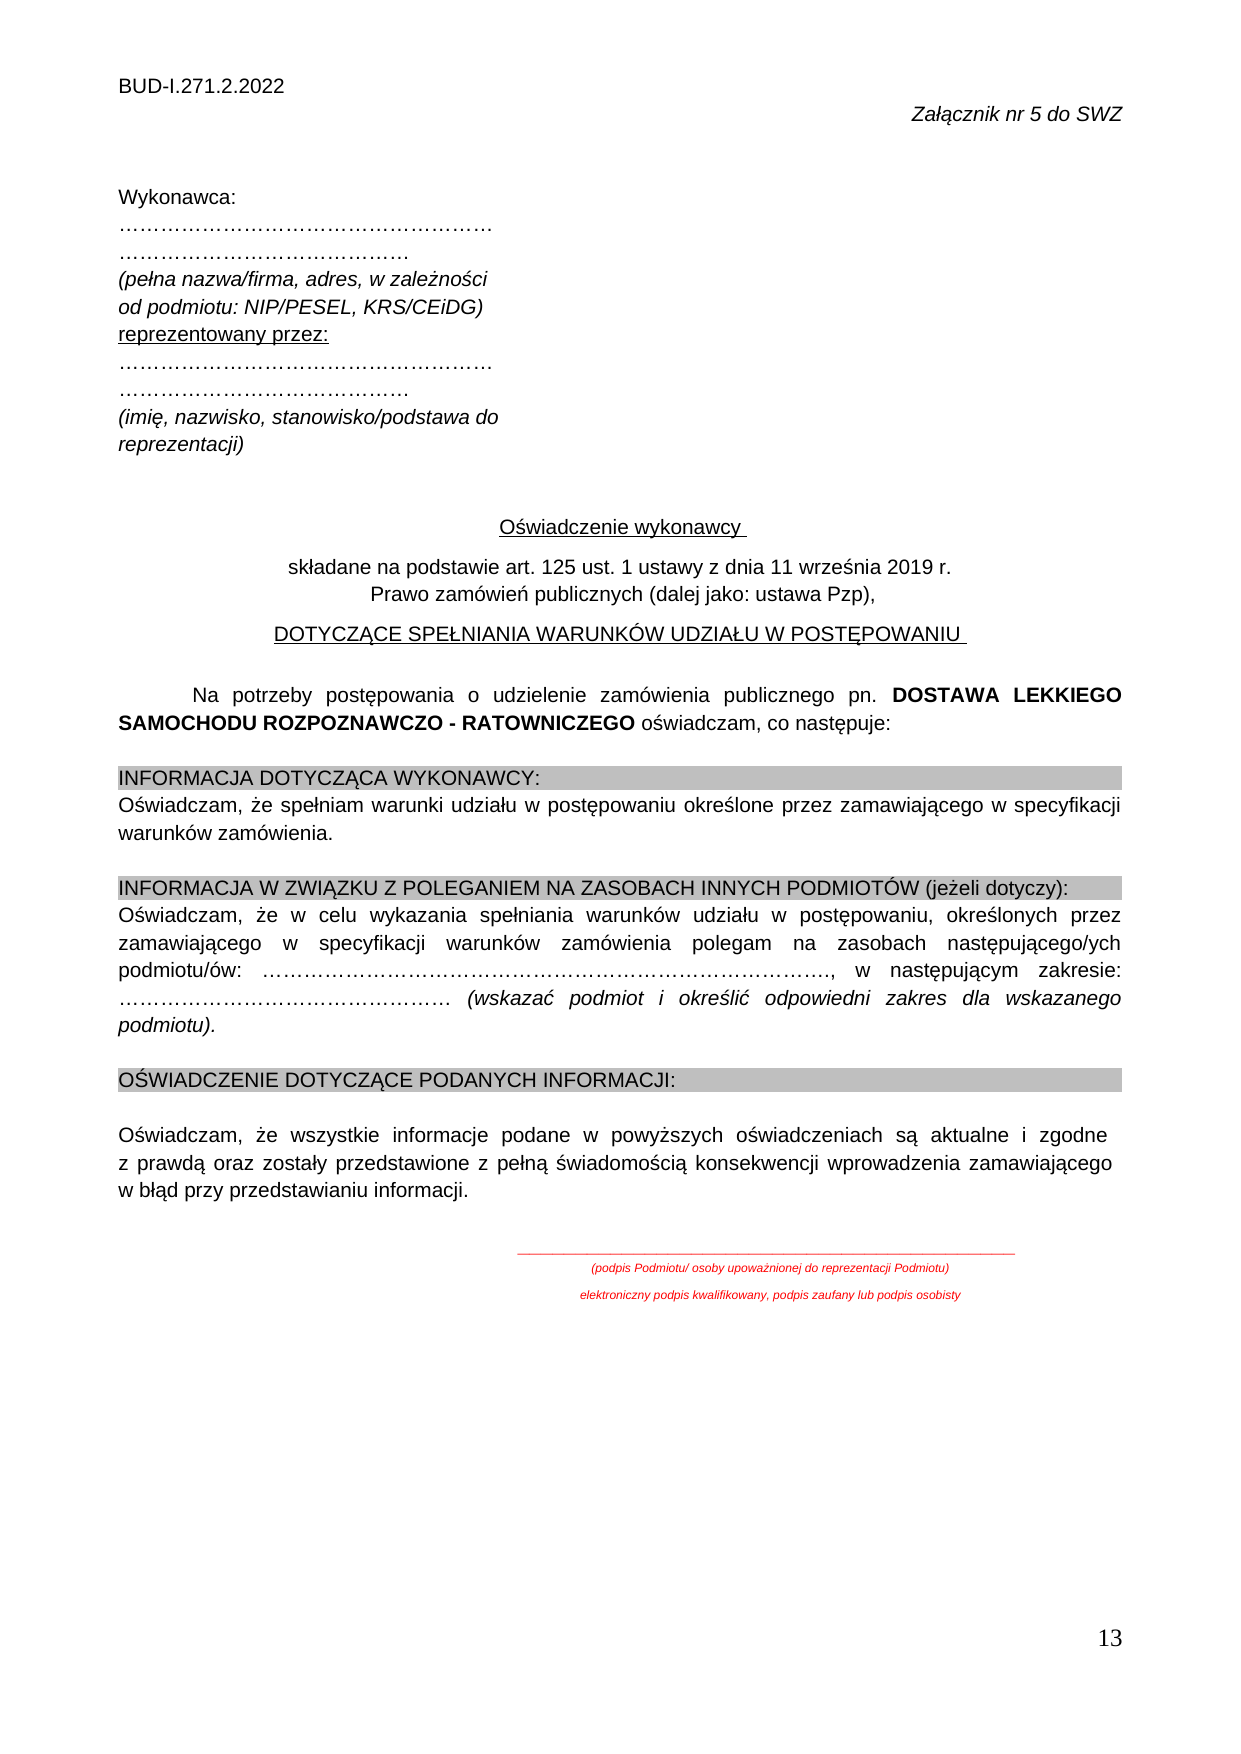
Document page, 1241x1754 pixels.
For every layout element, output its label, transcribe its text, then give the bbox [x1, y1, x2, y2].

text Oświadczam, że wszystkie informacje podane w powyższych oświadczeniach są aktualne i zgodne z prawdą oraz zostały przedstawione z pełną świadomością konsekwencji wprowadzenia zamawiającego w błąd przy przedstawianiu informacji. [118, 1123, 1122, 1202]
text DOTYCZĄCE SPEŁNIANIA WARUNKÓW UDZIAŁU W POSTĘPOWANIU [118, 622, 1122, 679]
text ___________________________________________ [413, 1233, 1122, 1257]
text Na potrzeby postępowania o udzielenie zamówienia publicznego pn. DOSTAWA LEKKIEGO SAMOCHODU ROZPOZNAWCZO - RATOWNICZEGO oświadczam, co następuje: [118, 683, 1122, 735]
text (podpis Podmiotu/ osoby upoważnionej do reprezentacji Podmiotu) [413, 1261, 1122, 1285]
text (imię, nazwisko, stanowisko/podstawa do reprezentacji) [118, 404, 502, 456]
text INFORMACJA DOTYCZĄCA WYKONAWCY: [118, 766, 1122, 790]
text Prawo zamówień publicznych (dalej jako: ustawa Pzp), [118, 582, 1122, 606]
subtitle Załącznik nr 5 do SWZ [118, 102, 1122, 126]
text …………………………………………………………………………………… [118, 212, 502, 263]
text (pełna nazwa/firma, adres, w zależności od podmiotu: NIP/PESEL, KRS/CEiDG) [118, 267, 502, 318]
text INFORMACJA W ZWIĄZKU Z POLEGANIEM NA ZASOBACH INNYCH PODMIOTÓW (jeżeli dotyczy): [118, 876, 1122, 900]
text Wykonawca: [118, 184, 1122, 208]
text Oświadczam, że spełniam warunki udziału w postępowaniu określone przez zamawiającego w specyfikacji warunków zamówienia. [118, 793, 1122, 845]
text składane na podstawie art. 125 ust. 1 ustawy z dnia 11 września 2019 r. [118, 554, 1122, 578]
text Oświadczam, że w celu wykazania spełniania warunków udziału w postępowaniu, określonych przez zamawiającego w specyfikacji warunków zamówienia polegam na zasobach następującego/ych podmiotu/ów: ………………………………………………………………………., w następującym zakresie: ………………………………………… (wskazać podmiot i określić odpowiedni zakres dla wskazanego podmiotu). [118, 903, 1122, 1037]
text …………………………………………………………………………………… [118, 349, 502, 401]
text Oświadczenie wykonawcy [118, 514, 1122, 538]
text OŚWIADCZENIE DOTYCZĄCE PODANYCH INFORMACJI: [118, 1068, 1122, 1092]
text reprezentowany przez: [118, 322, 1122, 346]
text elektroniczny podpis kwalifikowany, podpis zaufany lub podpis osobisty [413, 1288, 1122, 1312]
